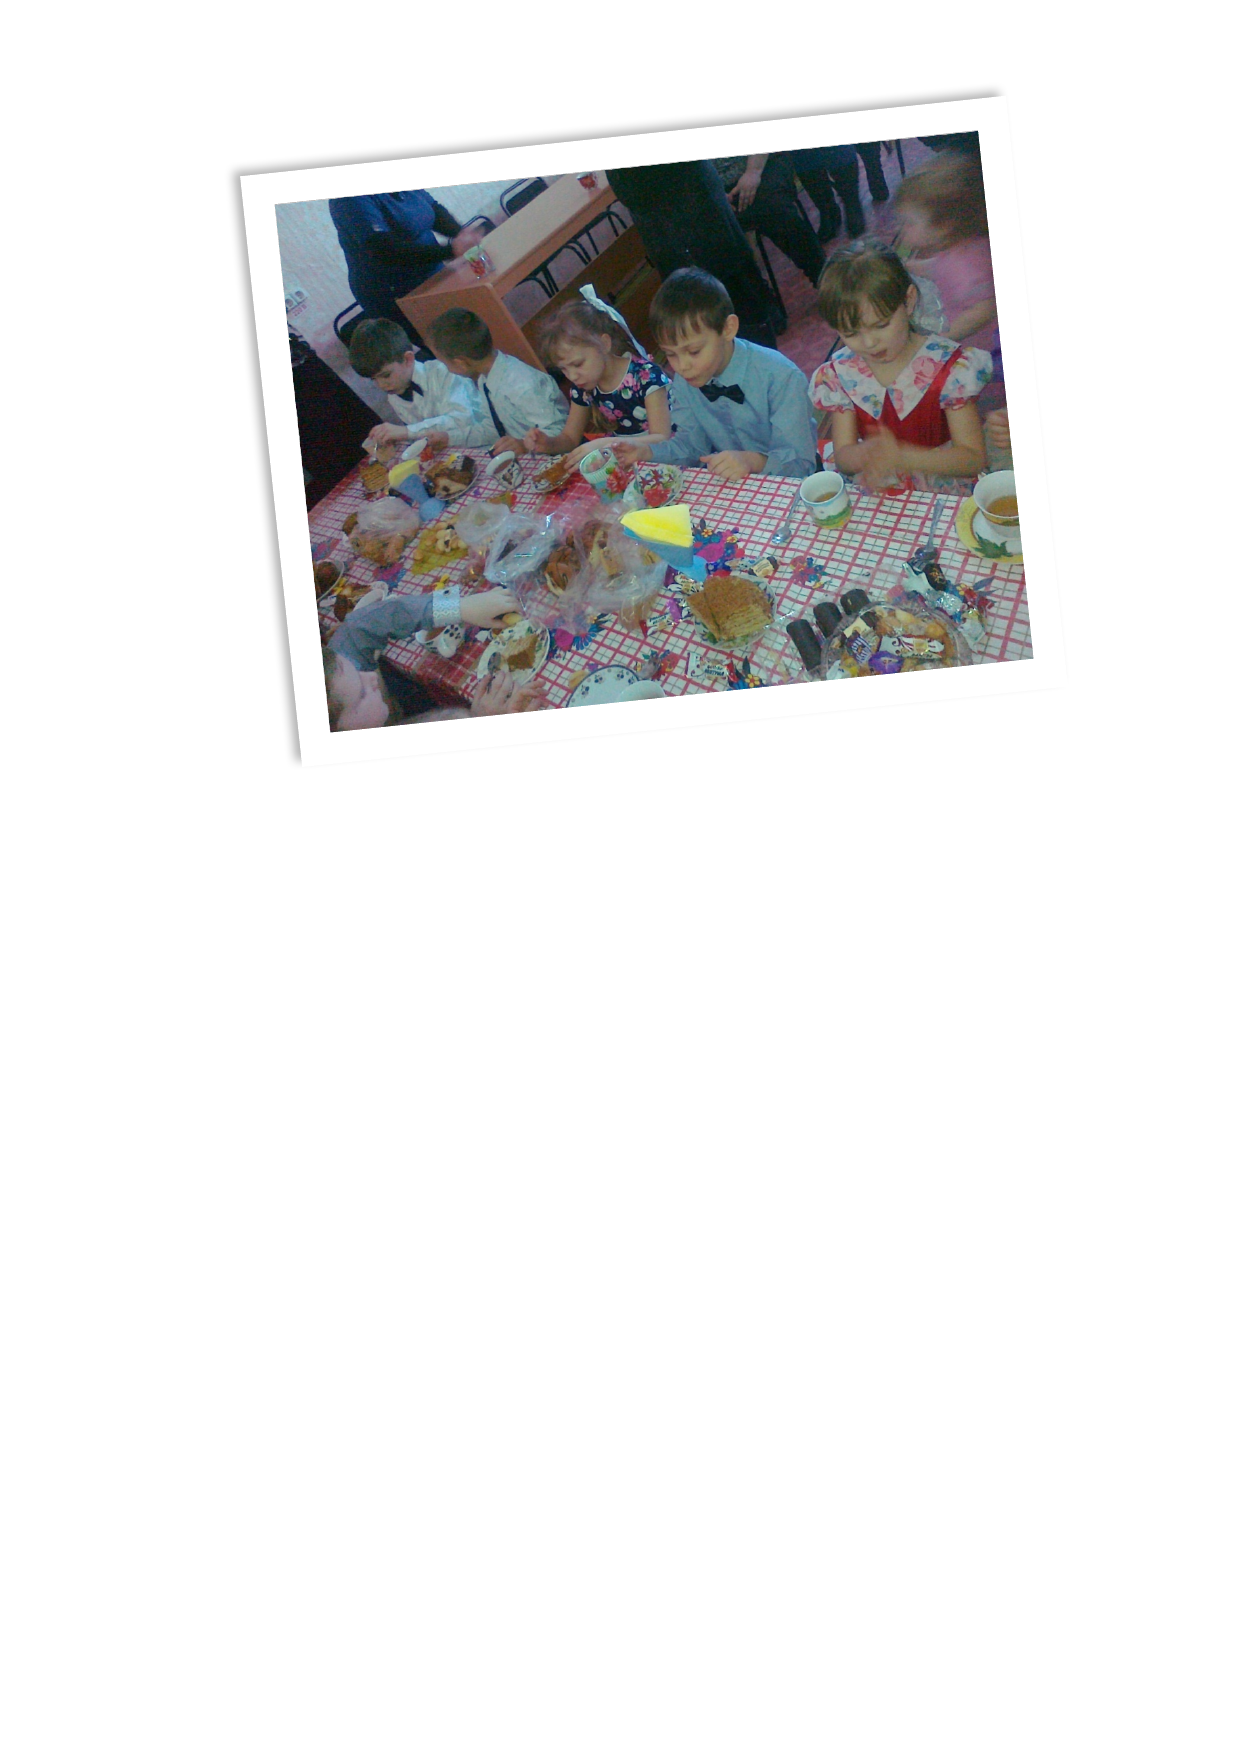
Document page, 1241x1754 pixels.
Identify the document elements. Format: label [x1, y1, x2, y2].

picture [276, 131, 1033, 732]
